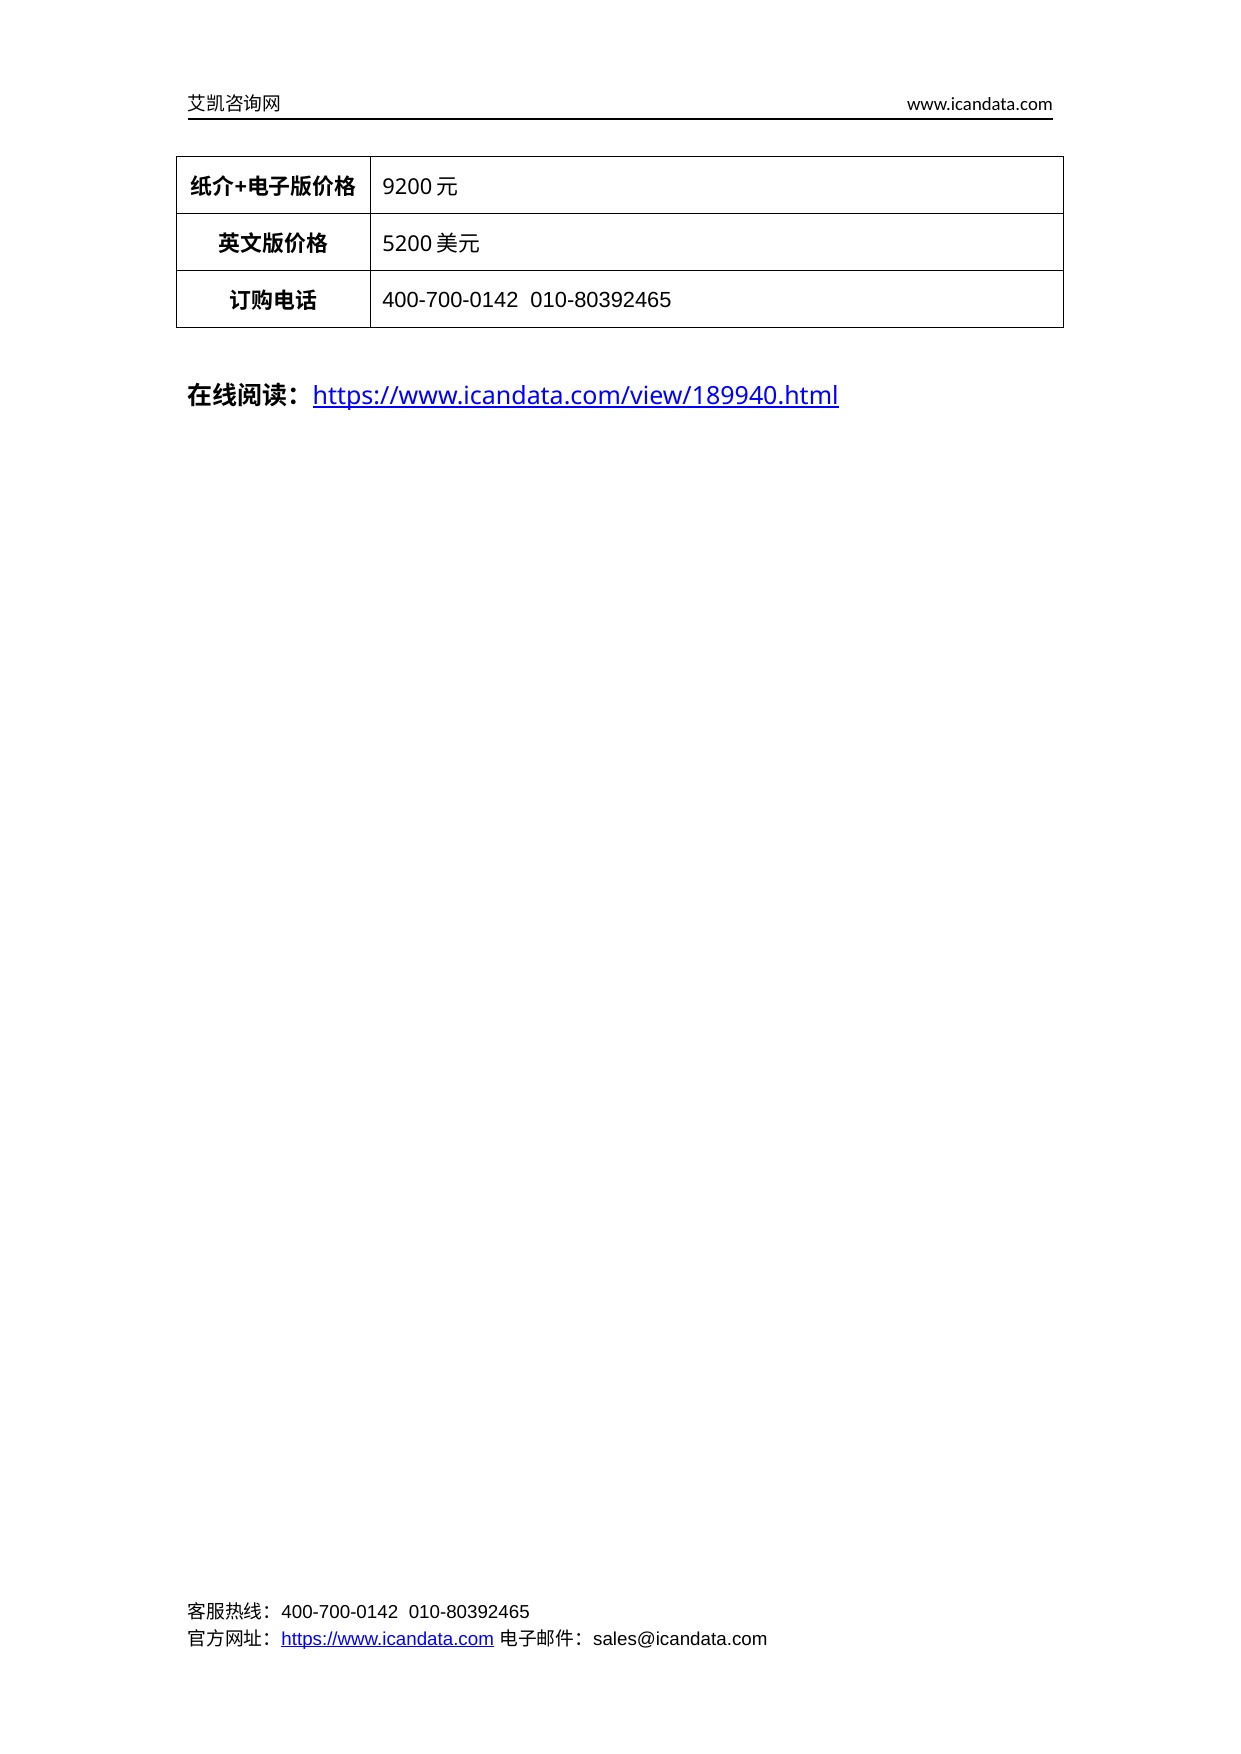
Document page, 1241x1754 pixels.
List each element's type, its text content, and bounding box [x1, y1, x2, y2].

table_cell 5200美元 [371, 214, 1063, 270]
table_cell 订购电话 [177, 271, 370, 327]
table_cell 英文版价格 [177, 214, 370, 270]
table_cell 纸介+电子版价格 [177, 157, 370, 213]
table_cell 9200元 [371, 157, 1063, 213]
text 在线阅读：https://www.icandata.com/view/189940.html [187, 361, 1053, 426]
table_cell 400-700-0142 010-80392465 [371, 271, 1063, 327]
